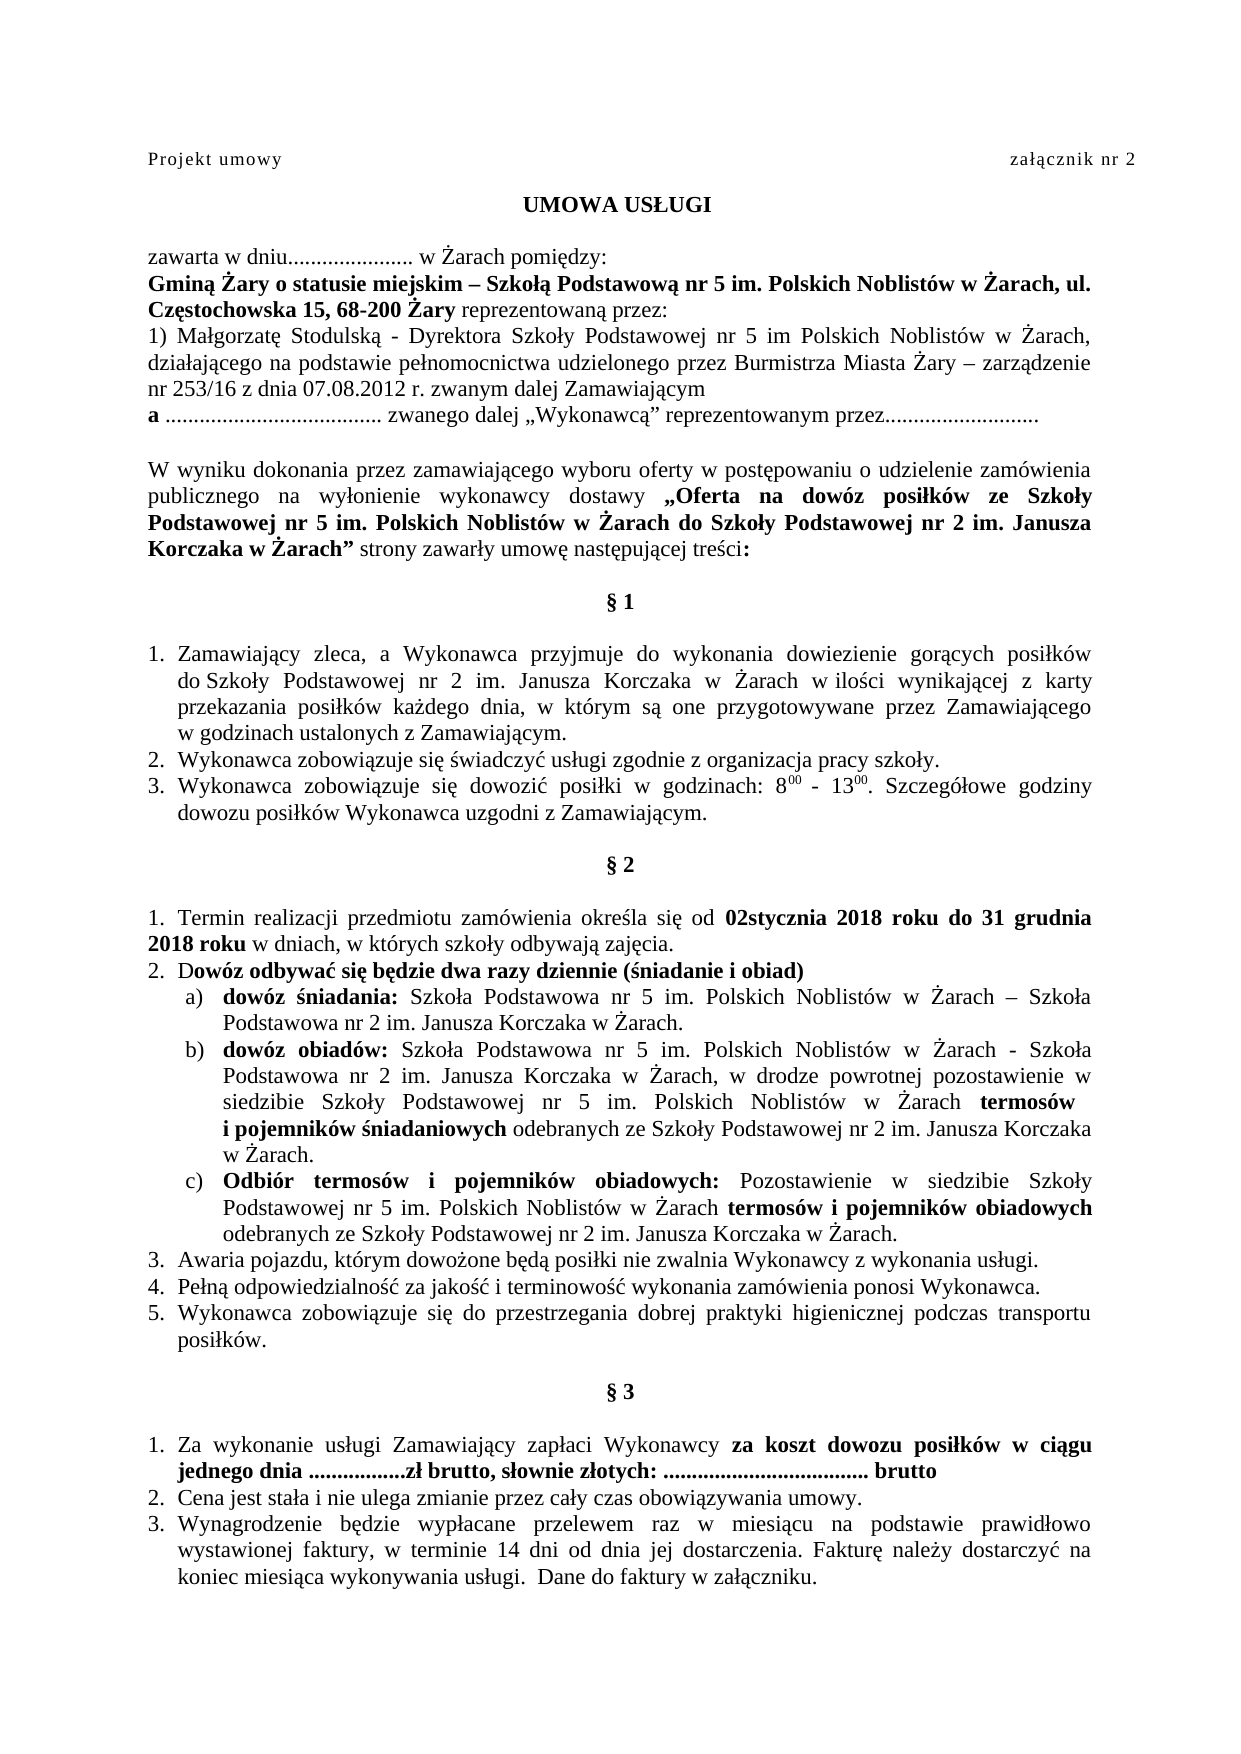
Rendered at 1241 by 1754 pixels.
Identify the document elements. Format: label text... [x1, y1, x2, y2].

text W wyniku dokonania przez zamawiającego wyboru oferty w postępowaniu o udzielenie zamówienia publicznego na wyłonienie wykonawcy dostawy „Oferta na dowóz posiłków ze Szkoły Podstawowej nr 5 im. Polskich Noblistów w Żarach do Szkoły Podstawowej nr 2 im. Janusza Korczaka w Żarach” strony zawarły umowę następującej treści: [148, 456, 1093, 561]
text a ...................................... zwanego dalej „Wykonawcą” reprezentowanym przez........................... [148, 402, 1093, 428]
subtitle Projekt umowy załącznik nr 2 [148, 148, 1093, 169]
text § 1 [148, 588, 1093, 614]
list Cena jest stała i nie ulega zmianie przez cały czas obowiązywania umowy. [148, 1484, 1093, 1510]
text § 2 [148, 851, 1093, 878]
list Odbiór termosów i pojemników obiadowych: Pozostawienie w siedzibie Szkoły Podstawowej nr 5 im. Polskich Noblistów w Żarach termosów i pojemników obiadowych odebranych ze Szkoły Podstawowej nr 2 im. Janusza Korczaka w Żarach. [185, 1167, 1093, 1247]
text 1) Małgorzatę Stodulską - Dyrektora Szkoły Podstawowej nr 5 im Polskich Noblistów w Żarach, działającego na podstawie pełnomocnictwa udzielonego przez Burmistrza Miasta Żary – zarządzenie nr 253/16 z dnia 07.08.2012 r. zwanym dalej Zamawiającym [148, 322, 1093, 402]
list Wykonawca zobowiązuje się dowozić posiłki w godzinach: 800 - 1300. Szczegółowe godziny dowozu posiłków Wykonawca uzgodni z Zamawiającym. [148, 772, 1093, 825]
text UMOWA USŁUGI [448, 191, 1093, 217]
list dowóz śniadania: Szkoła Podstawowa nr 5 im. Polskich Noblistów w Żarach – Szkoła Podstawowa nr 2 im. Janusza Korczaka w Żarach. [185, 983, 1093, 1036]
list Pełną odpowiedzialność za jakość i terminowość wykonania zamówienia ponosi Wykonawca. [148, 1273, 1093, 1299]
list Awaria pojazdu, którym dowożone będą posiłki nie zwalnia Wykonawcy z wykonania usługi. [148, 1247, 1093, 1273]
text zawarta w dniu...................... w Żarach pomiędzy: [148, 243, 1093, 270]
list Wykonawca zobowiązuje się do przestrzegania dobrej praktyki higienicznej podczas transportu posiłków. [148, 1299, 1093, 1352]
list Za wykonanie usługi Zamawiający zapłaci Wykonawcy za koszt dowozu posiłków w ciągu jednego dnia .................zł brutto, słownie złotych: .................................... brutto [148, 1431, 1093, 1484]
text § 3 [148, 1378, 1093, 1405]
list Wynagrodzenie będzie wypłacane przelewem raz w miesiącu na podstawie prawidłowo wystawionej faktury, w terminie 14 dni od dnia jej dostarczenia. Fakturę należy dostarczyć na koniec miesiąca wykonywania usługi. Dane do faktury w załączniku. [148, 1510, 1093, 1589]
list Zamawiający zleca, a Wykonawca przyjmuje do wykonania dowiezienie gorących posiłków do Szkoły Podstawowej nr 2 im. Janusza Korczaka w Żarach w ilości wynikającej z karty przekazania posiłków każdego dnia, w którym są one przygotowywane przez Zamawiającego w godzinach ustalonych z Zamawiającym. [148, 640, 1093, 746]
list Termin realizacji przedmiotu zamówienia określa się od 02stycznia 2018 roku do 31 grudnia 2018 roku w dniach, w których szkoły odbywają zajęcia. [148, 904, 1093, 957]
list Wykonawca zobowiązuje się świadczyć usługi zgodnie z organizacja pracy szkoły. [148, 746, 1093, 772]
list Dowóz odbywać się będzie dwa razy dziennie (śniadanie i obiad) [148, 957, 1093, 983]
text Gminą Żary o statusie miejskim – Szkołą Podstawową nr 5 im. Polskich Noblistów w Żarach, ul. Częstochowska 15, 68-200 Żary reprezentowaną przez: [148, 270, 1093, 322]
list dowóz obiadów: Szkoła Podstawowa nr 5 im. Polskich Noblistów w Żarach - Szkoła Podstawowa nr 2 im. Janusza Korczaka w Żarach, w drodze powrotnej pozostawienie w siedzibie Szkoły Podstawowej nr 5 im. Polskich Noblistów w Żarach termosów i pojemników śniadaniowych odebranych ze Szkoły Podstawowej nr 2 im. Janusza Korczaka w Żarach. [185, 1036, 1093, 1167]
